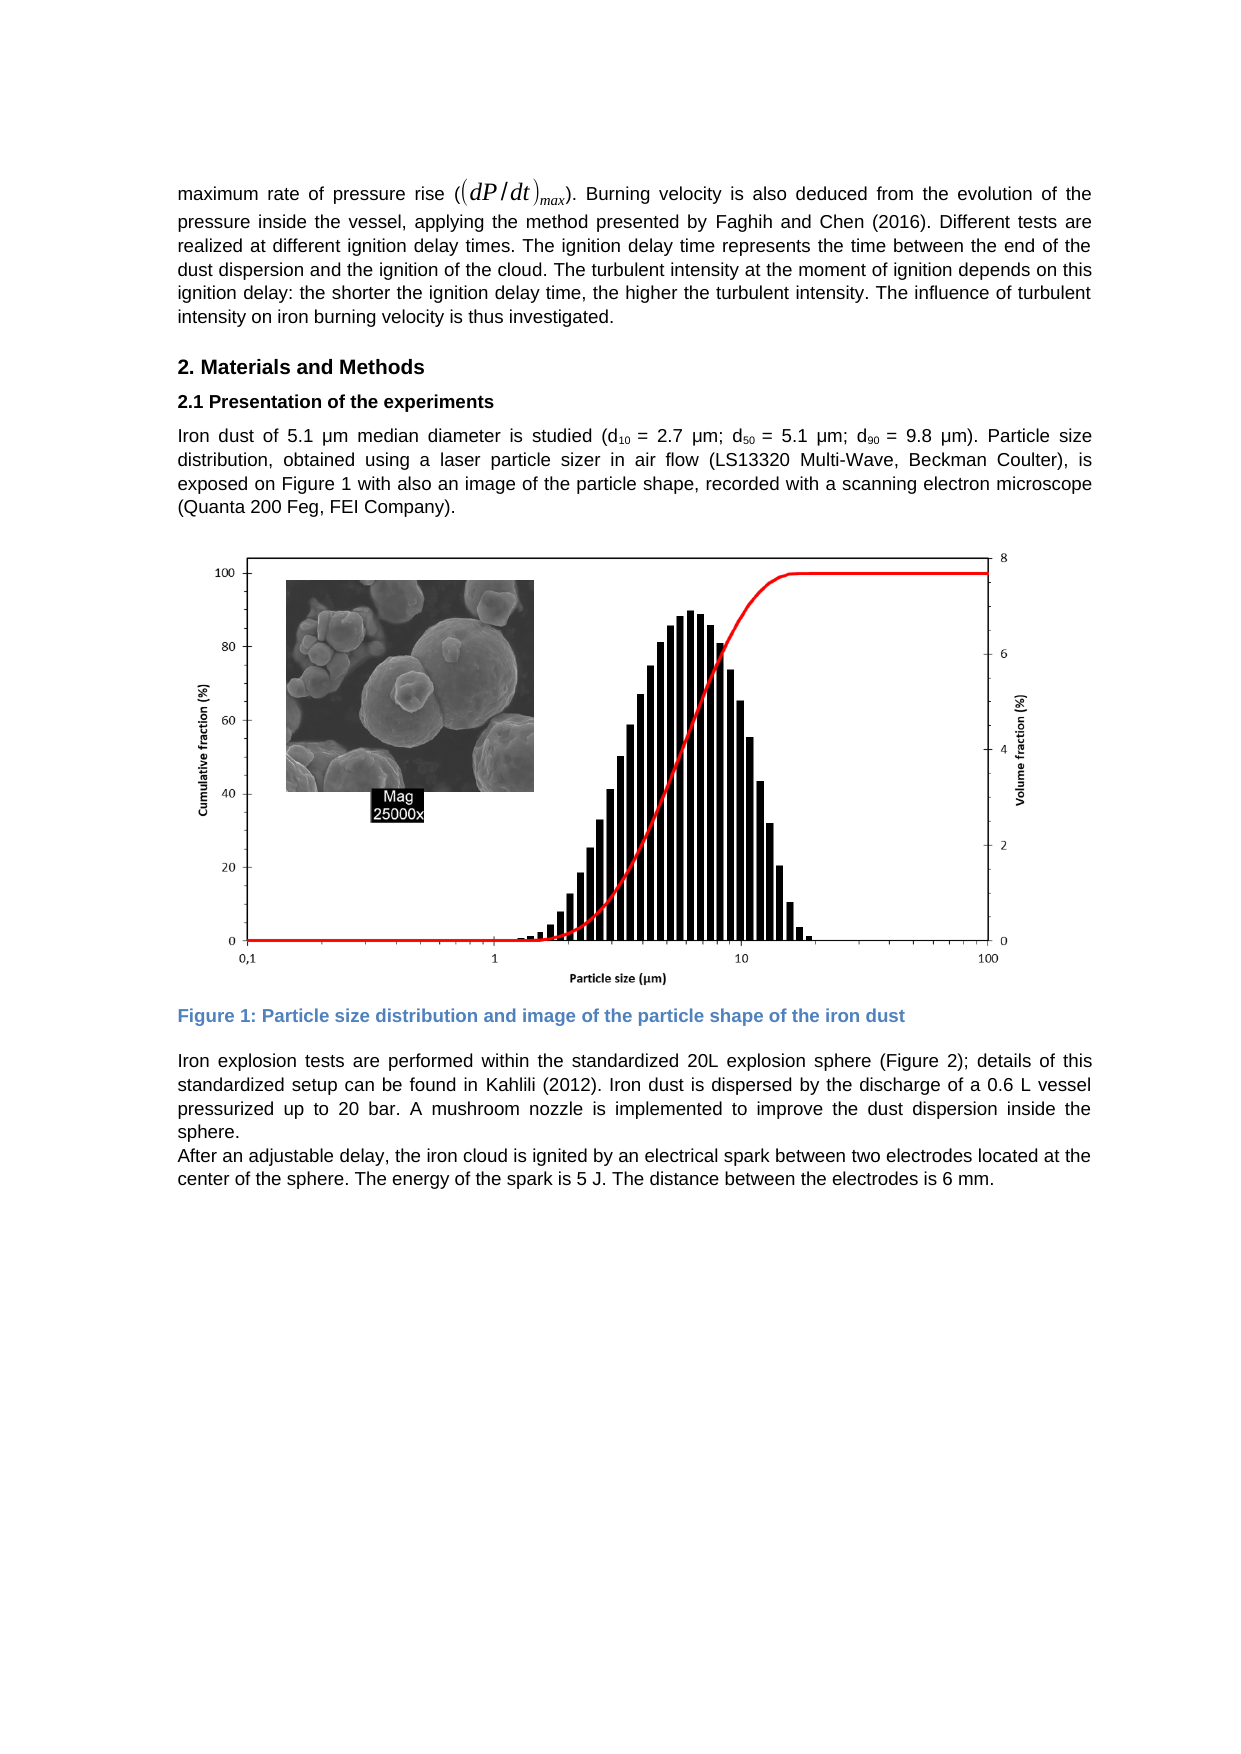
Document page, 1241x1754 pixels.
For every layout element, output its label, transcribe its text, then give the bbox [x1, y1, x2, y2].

text After an adjustable delay, the iron cloud is ignited by an electrical spark between two electrodes located at the center of the sphere. The energy of the spark is 5 J. The distance between the electrodes is 6 mm. [177, 1144, 1092, 1190]
text Iron dust of 5.1 μm median diameter is studied (d10 = 2.7 μm; d50 = 5.1 μm; d90 = 9.8 μm). Particle size distribution, obtained using a laser particle sizer in air flow (LS13320 Multi-Wave, Beckman Coulter), is exposed on Figure 1 with also an image of the particle shape, recorded with a scanning electron microscope (Quanta 200 Feg, FEI Company). [177, 425, 1092, 517]
text Figure 1: Particle size distribution and image of the particle shape of the iron dust [177, 1005, 1092, 1026]
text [177, 177, 1092, 327]
text Iron explosion tests are performed within the standardized 20L explosion sphere (Figure 2); details of this standardized setup can be found in Kahlili (2012). Iron dust is dispersed by the discharge of a 0.6 L vessel pressurized up to 20 bar. A mushroom nozzle is implemented to improve the dust dispersion inside the sphere. [177, 1050, 1092, 1142]
subtitle Presentation of the experiments [177, 391, 1092, 412]
subtitle Materials and Methods [177, 354, 1092, 378]
picture [177, 543, 1044, 1003]
